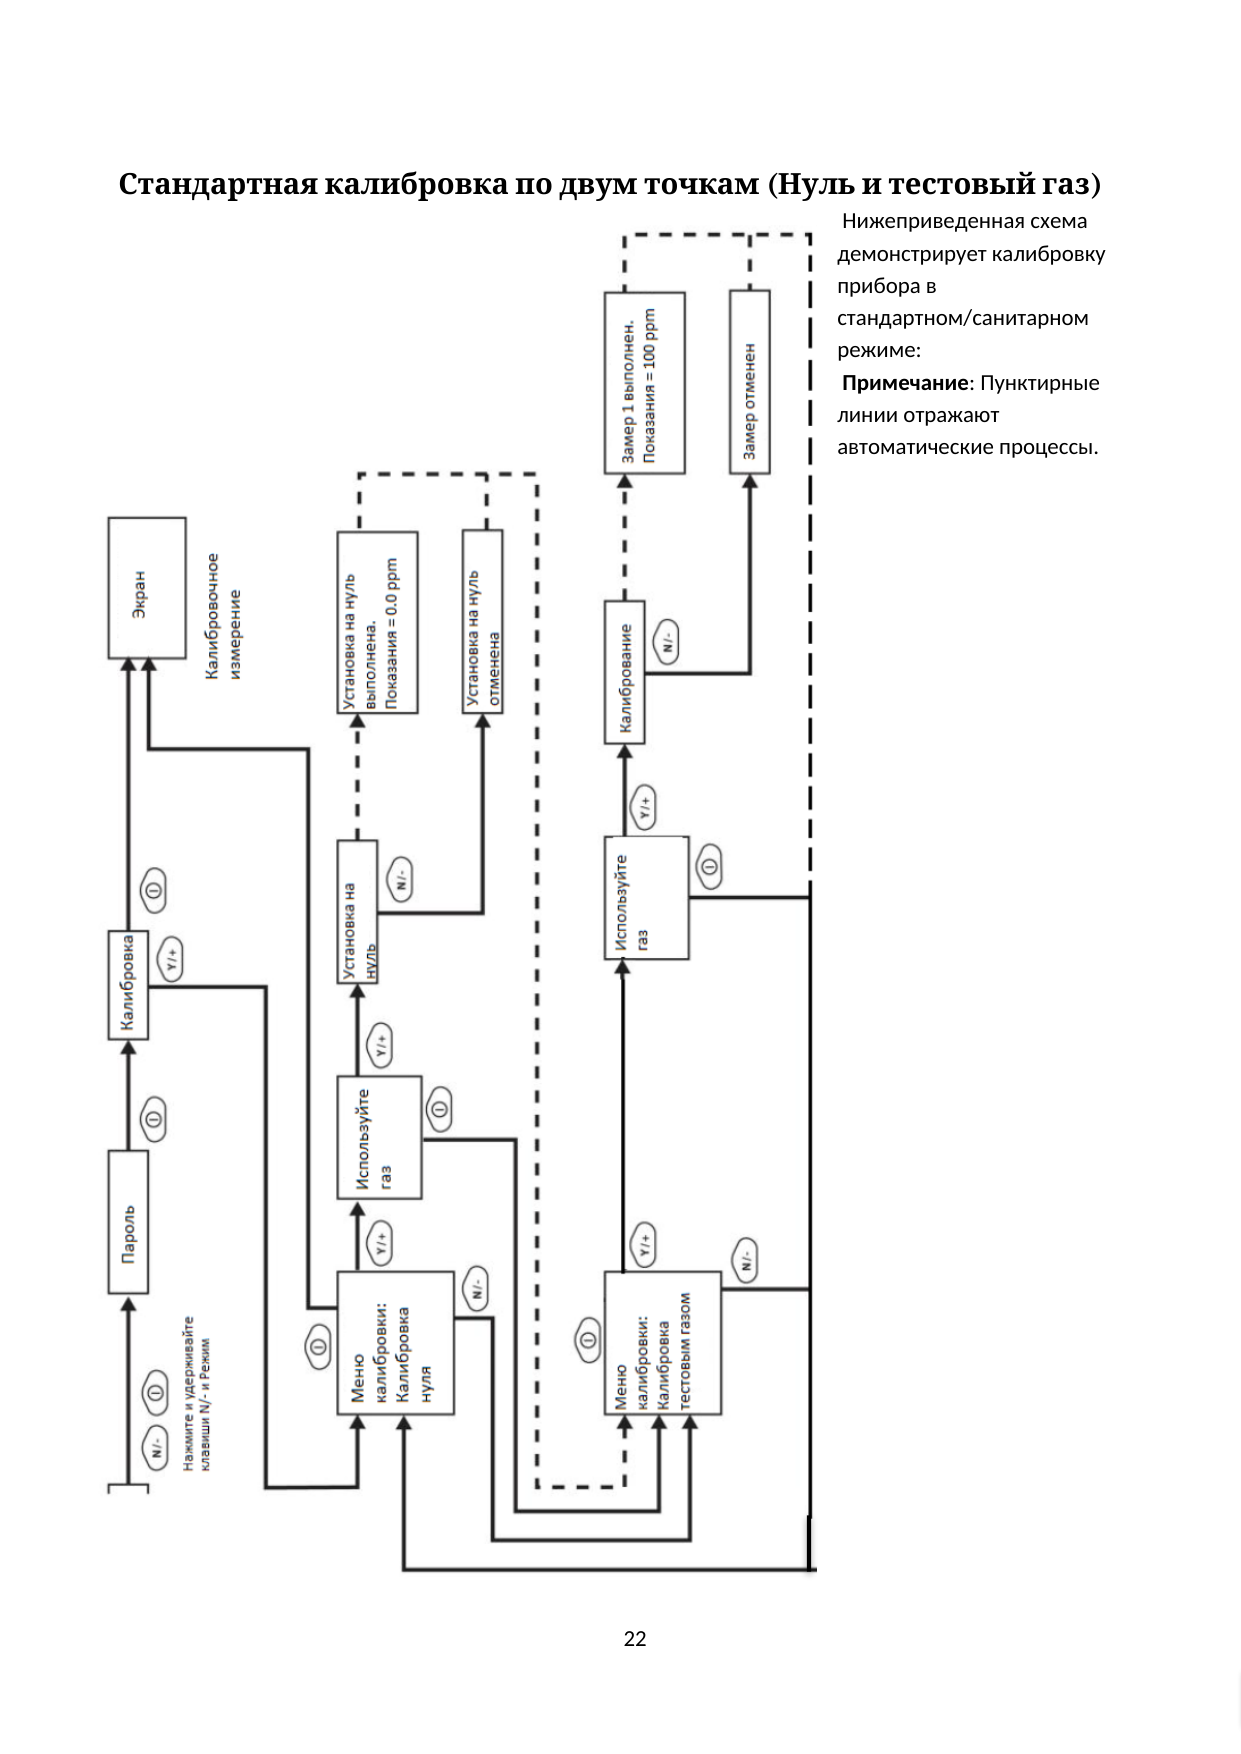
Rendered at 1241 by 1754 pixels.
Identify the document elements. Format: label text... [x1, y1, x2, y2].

picture [100, 226, 817, 1579]
text Примечание: Пунктирные линии отражают автоматические процессы. [817, 368, 1152, 460]
subtitle Стандартная калибровка по двум точкам (Нуль и тестовый газ) [118, 168, 1152, 202]
text Нижеприведенная схема демонстрирует калибровку прибора в стандартном/санитарном режиме: [118, 207, 1152, 363]
